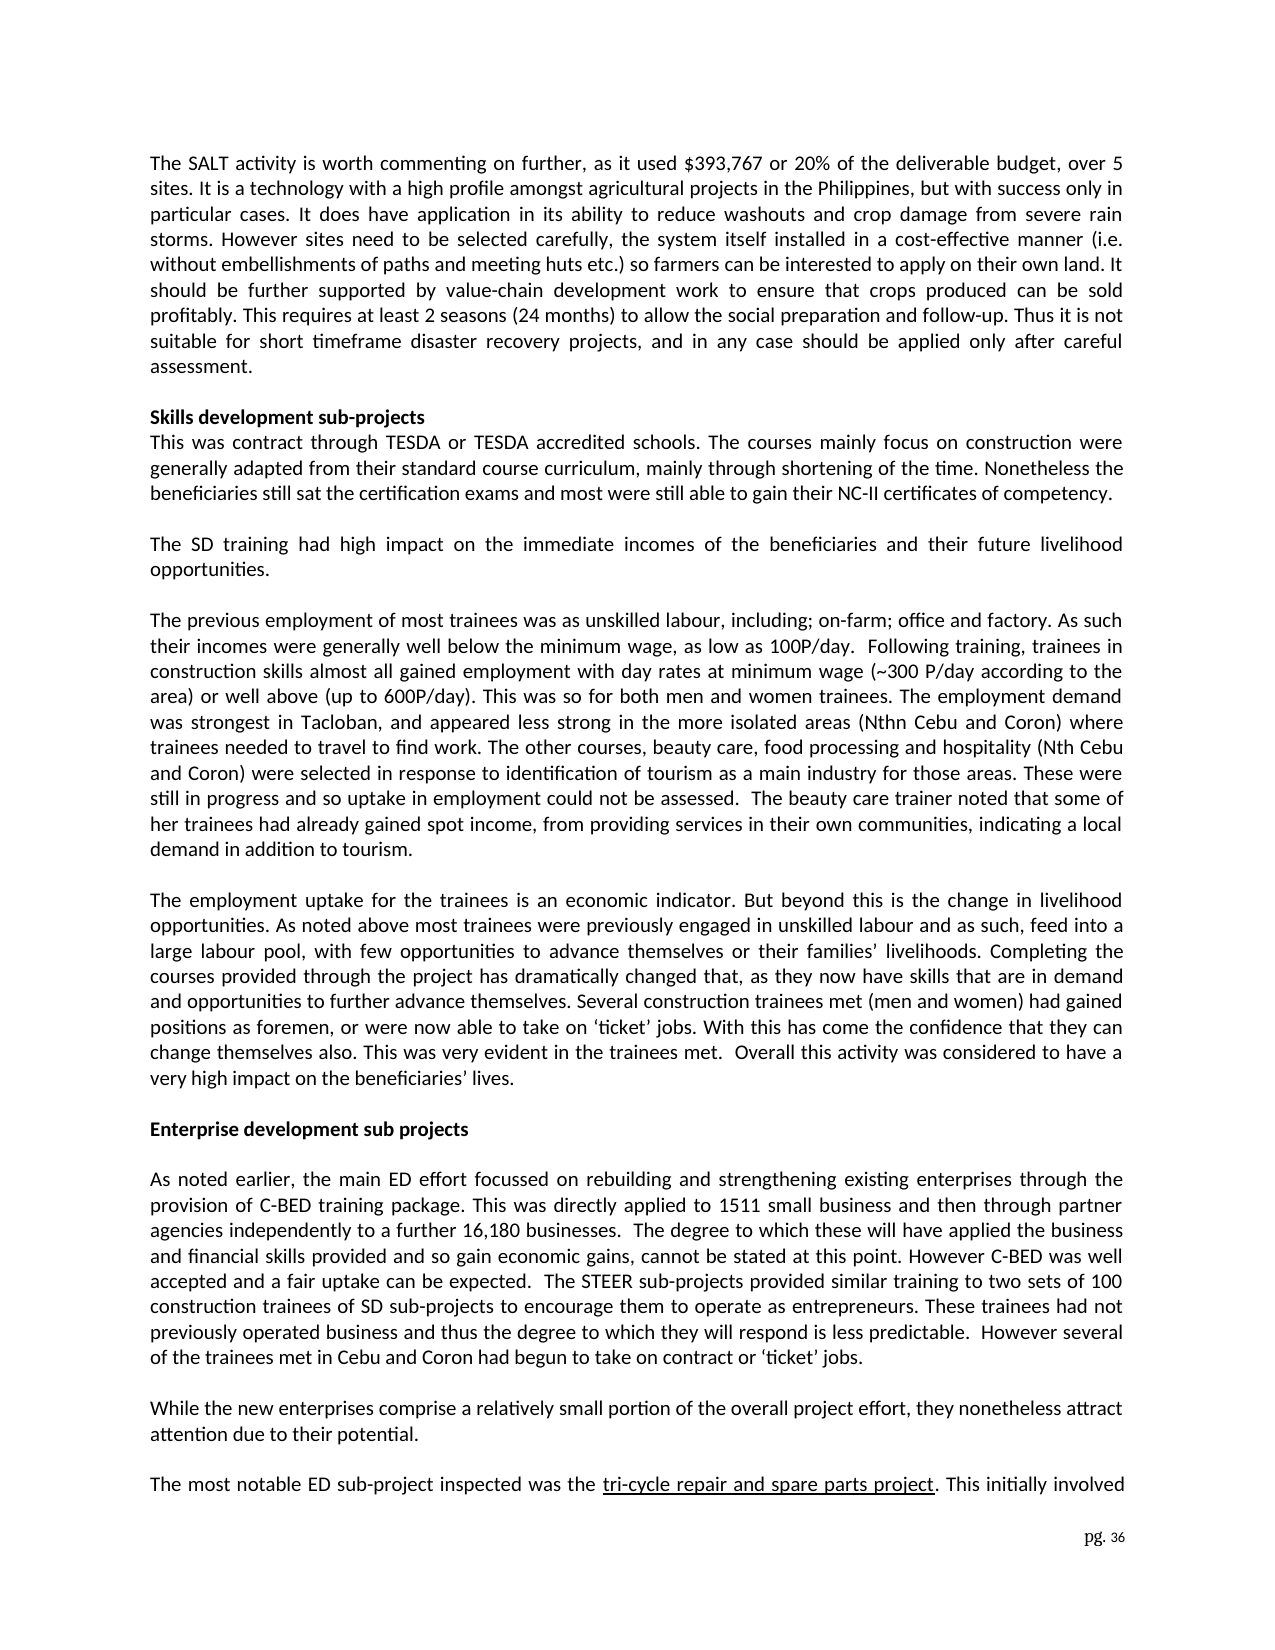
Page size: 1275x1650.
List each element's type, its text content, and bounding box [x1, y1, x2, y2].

text The SALT activity is worth commenting on further, as it used $393,767 or 20% of the deliverable budget, over 5 sites. It is a technology with a high profile amongst agricultural projects in the Philippines, but with success only in particular cases. It does have application in its ability to reduce washouts and crop damage from severe rain storms. However sites need to be selected carefully, the system itself installed in a cost-effective manner (i.e. without embellishments of paths and meeting huts etc.) so farmers can be interested to apply on their own land. It should be further supported by value-chain development work to ensure that crops produced can be sold profitably. This requires at least 2 seasons (24 months) to allow the social preparation and follow-up. Thus it is not suitable for short timeframe disaster recovery projects, and in any case should be applied only after careful assessment. [150, 150, 1125, 379]
text The previous employment of most trainees was as unskilled labour, including; on-farm; office and factory. As such their incomes were generally well below the minimum wage, as low as 100P/day. Following training, trainees in construction skills almost all gained employment with day rates at minimum wage (~300 P/day according to the area) or well above (up to 600P/day). This was so for both men and women trainees. The employment demand was strongest in Tacloban, and appeared less strong in the more isolated areas (Nthn Cebu and Coron) where trainees needed to travel to find work. The other courses, beauty care, food processing and hospitality (Nth Cebu and Coron) were selected in response to identification of tourism as a main industry for those areas. These were still in progress and so uptake in employment could not be assessed. The beauty care trainer noted that some of her trainees had already gained spot income, from providing services in their own communities, indicating a local demand in addition to tourism. [150, 607, 1125, 862]
text This was contract through TESDA or TESDA accredited schools. The courses mainly focus on construction were generally adapted from their standard course curriculum, mainly through shortening of the time. Nonetheless the beneficiaries still sat the certification exams and most were still able to gain their NC-II certificates of competency. [150, 429, 1125, 506]
text Skills development sub-projects [150, 404, 1125, 429]
text The SD training had high impact on the immediate incomes of the beneficiaries and their future livelihood opportunities. [150, 531, 1125, 582]
text While the new enterprises comprise a relatively small portion of the overall project effort, they nonetheless attract attention due to their potential. [150, 1395, 1125, 1446]
text As noted earlier, the main ED effort focussed on rebuilding and strengthening existing enterprises through the provision of C-BED training package. This was directly applied to 1511 small business and then through partner agencies independently to a further 16,180 businesses. The degree to which these will have applied the business and financial skills provided and so gain economic gains, cannot be stated at this point. However C-BED was well accepted and a fair uptake can be expected. The STEER sub-projects provided similar training to two sets of 100 construction trainees of SD sub-projects to encourage them to operate as entrepreneurs. These trainees had not previously operated business and thus the degree to which they will respond is less predictable. However several of the trainees met in Cebu and Coron had begun to take on contract or ‘ticket’ jobs. [150, 1167, 1125, 1370]
text The employment uptake for the trainees is an economic indicator. But beyond this is the change in livelihood opportunities. As noted above most trainees were previously engaged in unskilled labour and as such, feed into a large labour pool, with few opportunities to advance themselves or their families’ livelihoods. Completing the courses provided through the project has dramatically changed that, as they now have skills that are in demand and opportunities to further advance themselves. Several construction trainees met (men and women) had gained positions as foremen, or were now able to take on ‘ticket’ jobs. With this has come the confidence that they can change themselves also. This was very evident in the trainees met. Overall this activity was considered to have a very high impact on the beneficiaries’ lives. [150, 887, 1125, 1090]
text Enterprise development sub projects [150, 1116, 1125, 1141]
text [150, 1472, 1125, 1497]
